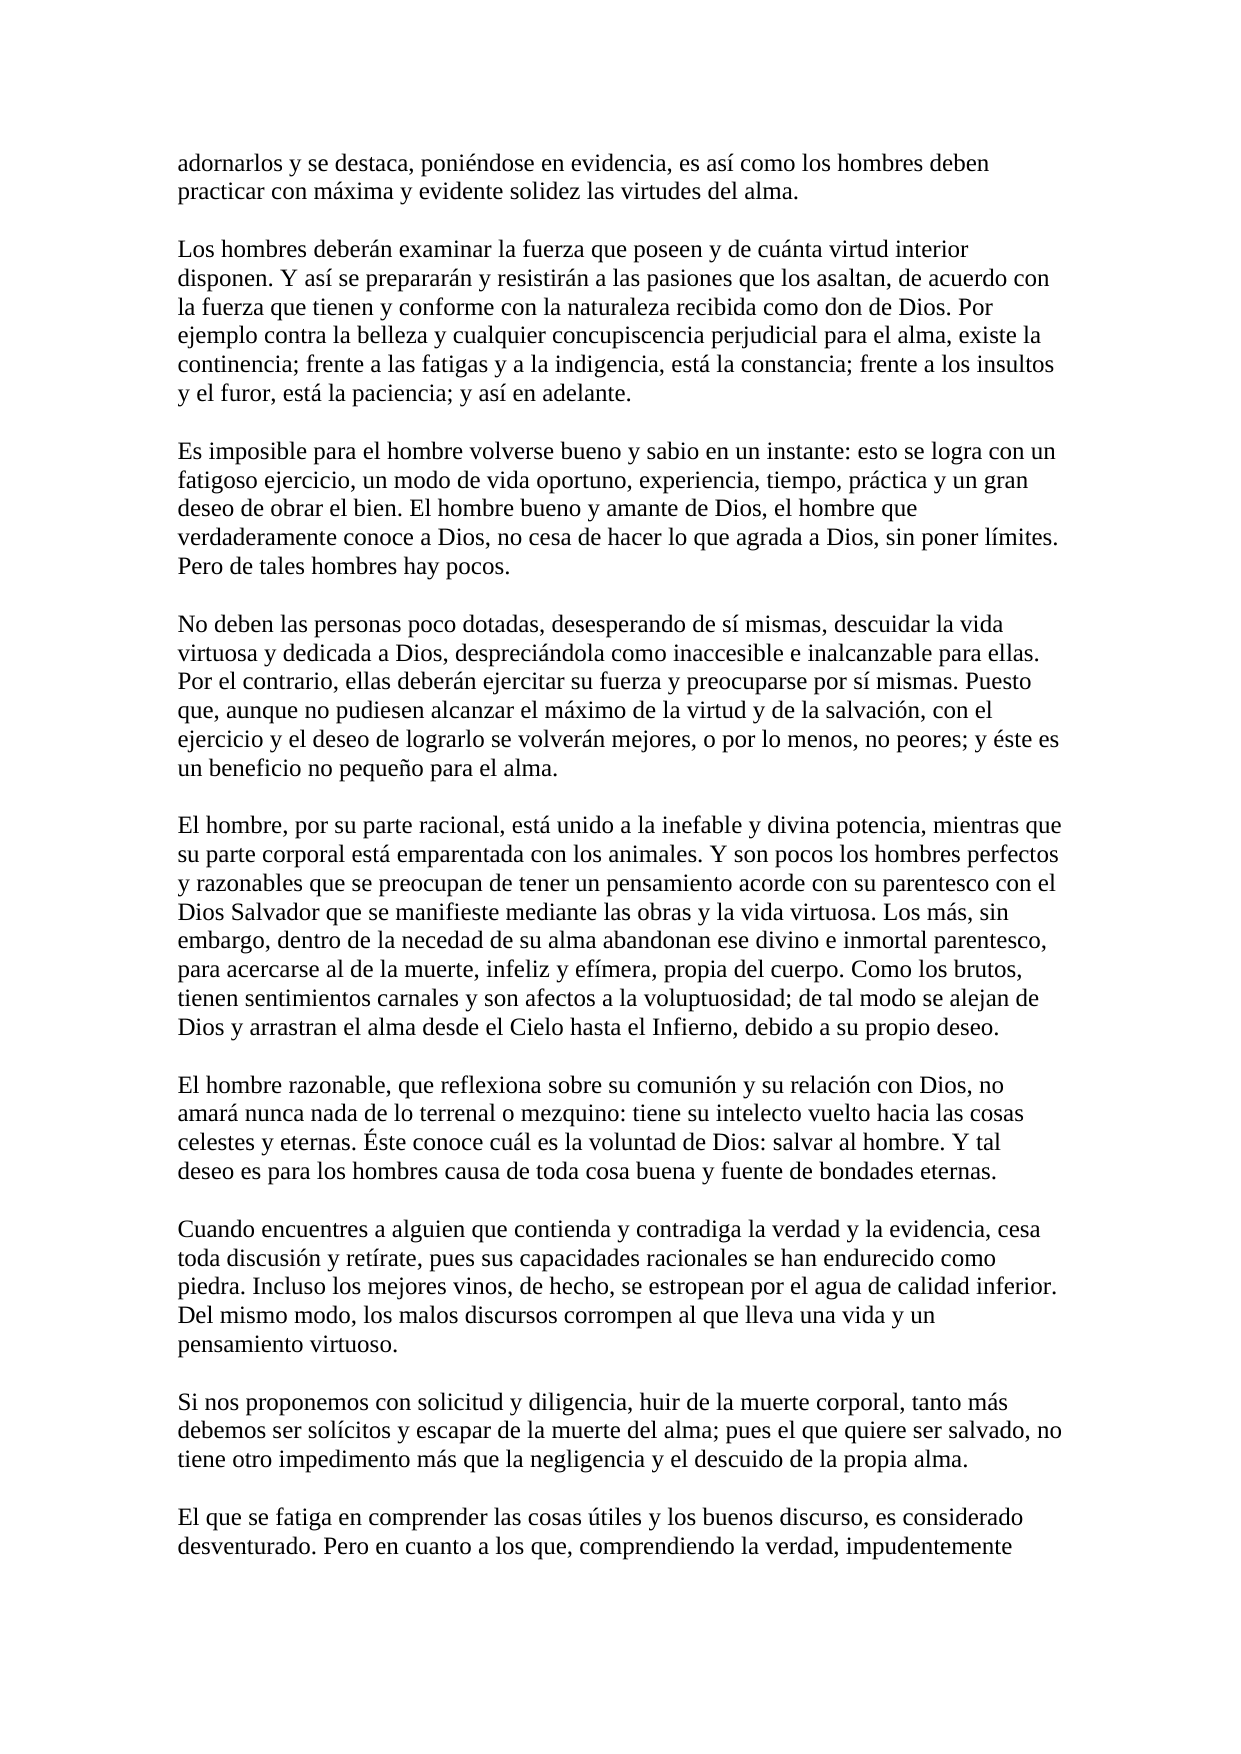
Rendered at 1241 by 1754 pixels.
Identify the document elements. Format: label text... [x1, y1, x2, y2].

text El hombre, por su parte racional, está unido a la inefable y divina potencia, mientras que su parte corporal está emparentada con los animales. Y son pocos los hombres perfectos y razonables que se preocupan de tener un pensamiento acorde con su parentesco con el Dios Salvador que se manifieste mediante las obras y la vida virtuosa. Los más, sin embargo, dentro de la necedad de su alma abandonan ese divino e inmortal parentesco, para acercarse al de la muerte, infeliz y efímera, propia del cuerpo. Como los brutos, tienen sentimientos carnales y son afectos a la voluptuosidad; de tal modo se alejan de Dios y arrastran el alma desde el Cielo hasta el Infierno, debido a su propio deseo. [177, 811, 1063, 1041]
text Los hombres deberán examinar la fuerza que poseen y de cuánta virtud interior disponen. Y así se prepararán y resistirán a las pasiones que los asaltan, de acuerdo con la fuerza que tienen y conforme con la naturaleza recibida como don de Dios. Por ejemplo contra la belleza y cualquier concupiscencia perjudicial para el alma, existe la continencia; frente a las fatigas y a la indigencia, está la constancia; frente a los insultos y el furor, está la paciencia; y así en adelante. [177, 234, 1063, 407]
text Cuando encuentres a alguien que contienda y contradiga la verdad y la evidencia, cesa toda discusión y retírate, pues sus capacidades racionales se han endurecido como piedra. Incluso los mejores vinos, de hecho, se estropean por el agua de calidad inferior. Del mismo modo, los malos discursos corrompen al que lleva una vida y un pensamiento virtuoso. [177, 1214, 1063, 1358]
text Es imposible para el hombre volverse bueno y sabio en un instante: esto se logra con un fatigoso ejercicio, un modo de vida oportuno, experiencia, tiempo, práctica y un gran deseo de obrar el bien. El hombre bueno y amante de Dios, el hombre que verdaderamente conoce a Dios, no cesa de hacer lo que agrada a Dios, sin poner límites. Pero de tales hombres hay pocos. [177, 436, 1063, 580]
text El hombre razonable, que reflexiona sobre su comunión y su relación con Dios, no amará nunca nada de lo terrenal o mezquino: tiene su intelecto vuelto hacia las cosas celestes y eternas. Éste conoce cuál es la voluntad de Dios: salvar al hombre. Y tal deseo es para los hombres causa de toda cosa buena y fuente de bondades eternas. [177, 1070, 1063, 1185]
text Si nos proponemos con solicitud y diligencia, huir de la muerte corporal, tanto más debemos ser solícitos y escapar de la muerte del alma; pues el que quiere ser salvado, no tiene otro impedimento más que la negligencia y el descuido de la propia alma. [177, 1387, 1063, 1473]
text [177, 148, 1063, 205]
text No deben las personas poco dotadas, desesperando de sí mismas, descuidar la vida virtuosa y dedicada a Dios, despreciándola como inaccesible e inalcanzable para ellas. Por el contrario, ellas deberán ejercitar su fuerza y preocuparse por sí mismas. Puesto que, aunque no pudiesen alcanzar el máximo de la virtud y de la salvación, con el ejercicio y el deseo de lograrlo se volverán mejores, o por lo menos, no peores; y éste es un beneficio no pequeño para el alma. [177, 609, 1063, 781]
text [177, 1502, 1063, 1560]
